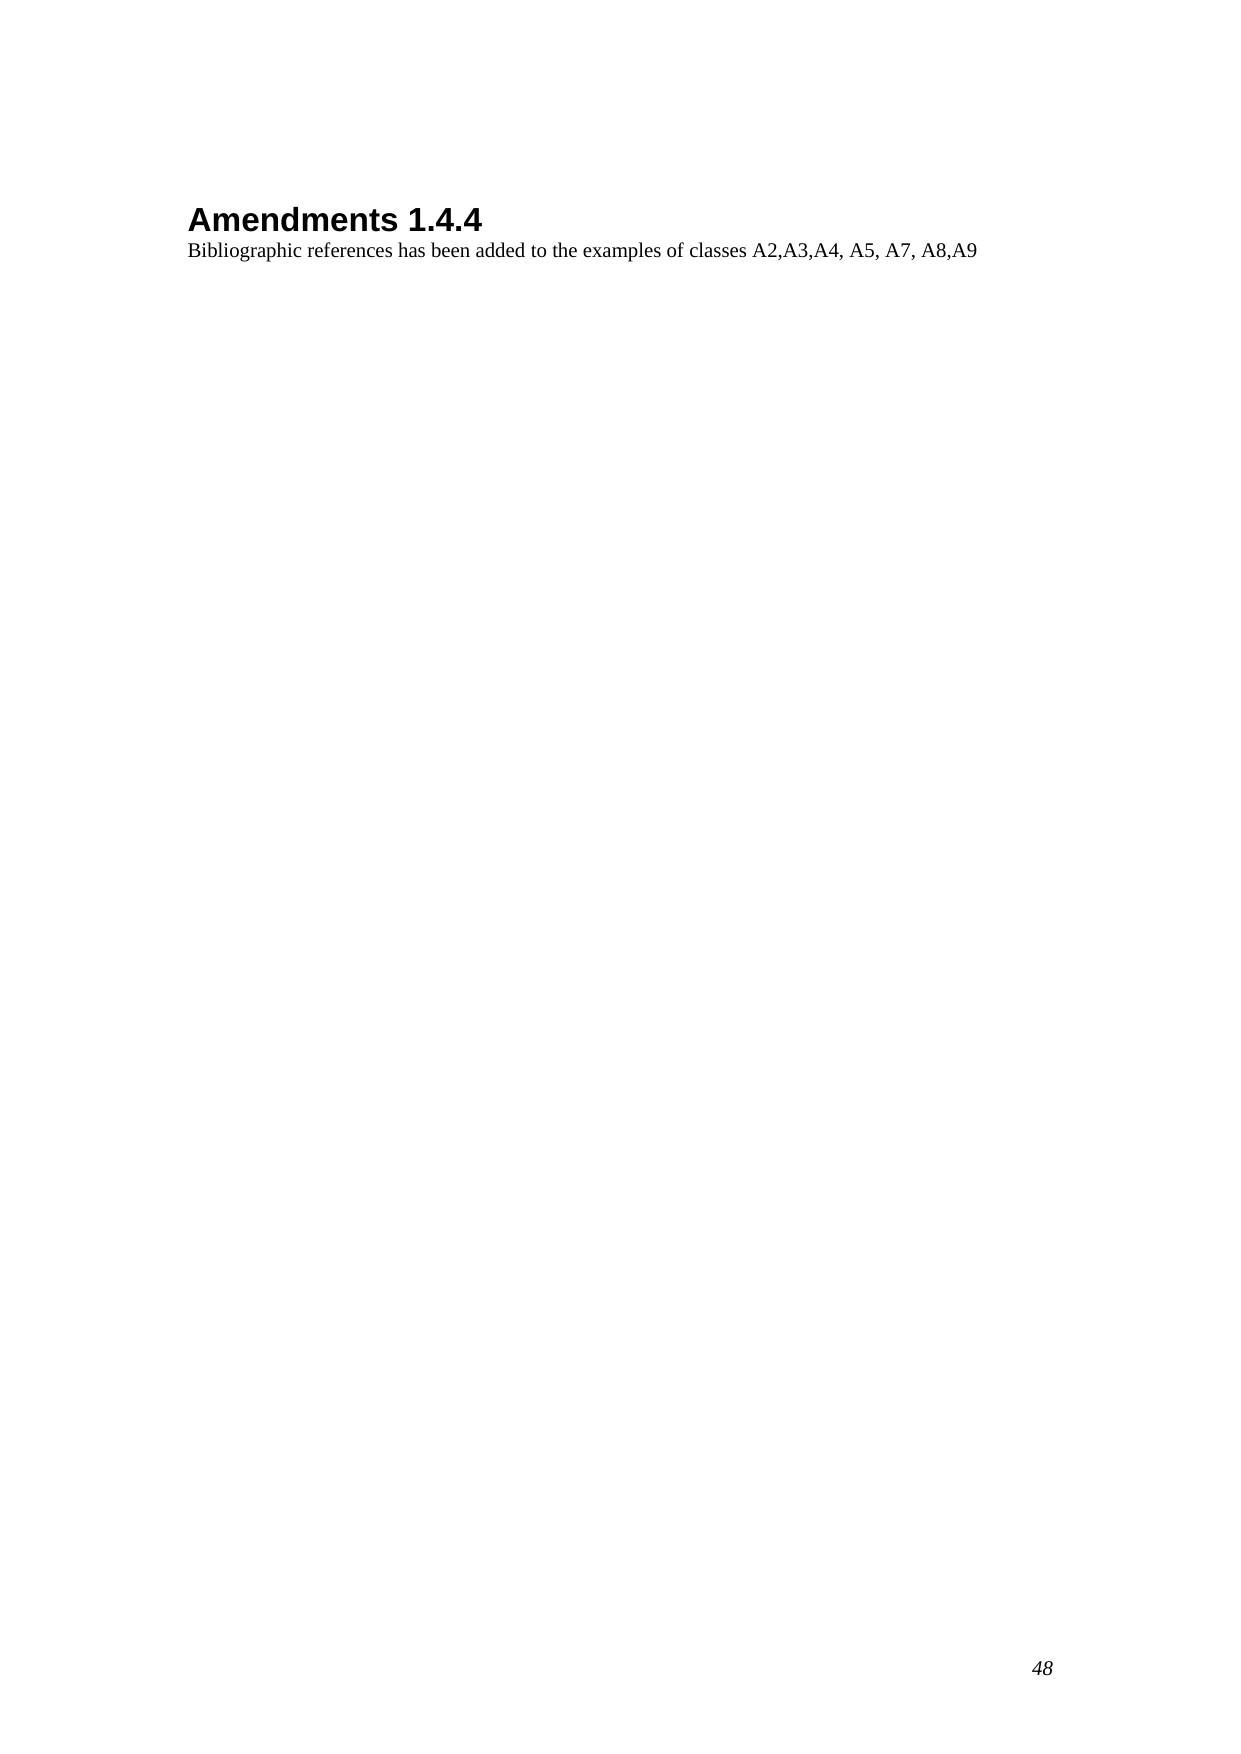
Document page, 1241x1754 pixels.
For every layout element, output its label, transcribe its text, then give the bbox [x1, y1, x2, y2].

subtitle Amendments 1.4.4 [187, 200, 1053, 238]
text Bibliographic references has been added to the examples of classes A2,A3,A4, A5, A7, A8,A9 [187, 238, 1053, 262]
